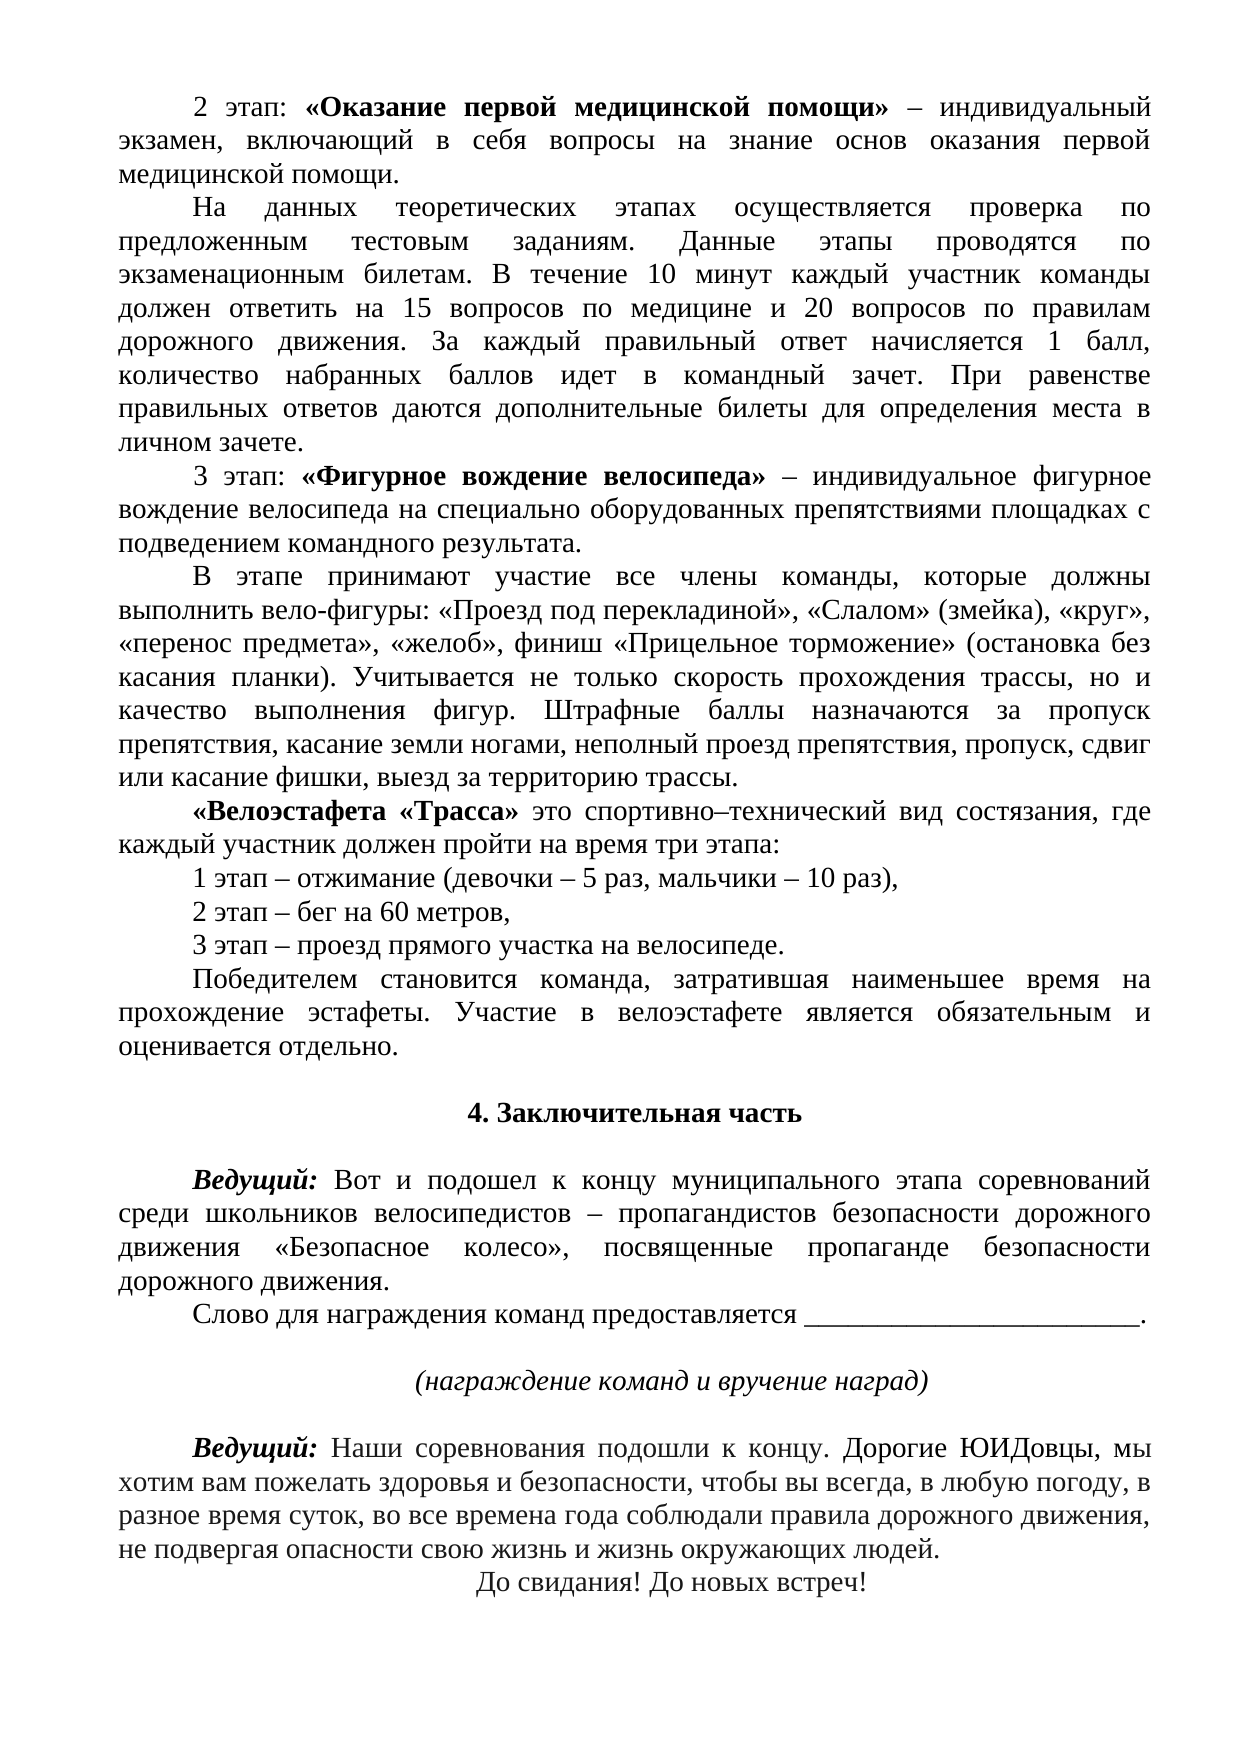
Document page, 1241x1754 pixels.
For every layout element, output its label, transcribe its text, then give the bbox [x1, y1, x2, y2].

text 3 этап: «Фигурное вождение велосипеда» – индивидуальное фигурное вождение велосипеда на специально оборудованных препятствиями площадках с подведением командного результата. [118, 458, 1152, 558]
text 1 этап – отжимание (девочки – 5 раз, мальчики – 10 раз), [118, 860, 1152, 894]
text До свидания! До новых встреч! [118, 1564, 1152, 1598]
text 2 этап – бег на , [118, 894, 1152, 927]
text В этапе принимают участие все члены команды, которые должны выполнить вело-фигуры: «Проезд под перекладиной», «Слалом» (змейка), «круг», «перенос предмета», «желоб», финиш «Прицельное торможение» (остановка без касания планки). Учитывается не только скорость прохождения трассы, но и качество выполнения фигур. Штрафные баллы назначаются за пропуск препятствия, касание земли ногами, неполный проезд препятствия, пропуск, сдвиг или касание фишки, выезд за территорию трассы. [118, 558, 1152, 793]
text (награждение команд и вручение наград) [118, 1363, 1152, 1397]
text 3 этап – проезд прямого участка на велосипеде. [118, 927, 1152, 961]
text Слово для награждения команд предоставляется _______________________. [118, 1296, 1152, 1330]
text На данных теоретических этапах осуществляется проверка по предложенным тестовым заданиям. Данные этапы проводятся по экзаменационным билетам. В течение 10 минут каждый участник команды должен ответить на 15 вопросов по медицине и 20 вопросов по правилам дорожного движения. За каждый правильный ответ начисляется 1 балл, количество набранных баллов идет в командный зачет. При равенстве правильных ответов даются дополнительные билеты для определения места в личном зачете. [118, 189, 1152, 458]
text 2 этап: «Оказание первой медицинской помощи» – индивидуальный экзамен, включающий в себя вопросы на знание основ оказания первой медицинской помощи. [118, 89, 1152, 189]
text «Велоэстафета «Трасса» это спортивно–технический вид состязания, где каждый участник должен пройти на время три этапа: [118, 793, 1152, 860]
text 4. Заключительная часть [118, 1095, 1152, 1128]
text Ведущий: Вот и подошел к концу муниципального этапа соревнований среди школьников велосипедистов – пропагандистов безопасности дорожного движения «Безопасное колесо», посвященные пропаганде безопасности дорожного движения. [118, 1162, 1152, 1296]
text Победителем становится команда, затратившая наименьшее время на прохождение эстафеты. Участие в велоэстафете является обязательным и оценивается отдельно. [118, 961, 1152, 1061]
text Ведущий: Наши соревнования подошли к концу. Дорогие ЮИДовцы, мы хотим вам пожелать здоровья и безопасности, чтобы вы всегда, в любую погоду, в разное время суток, во все времена года соблюдали правила дорожного движения, не подвергая опасности свою жизнь и жизнь окружающих людей. [118, 1430, 1152, 1564]
